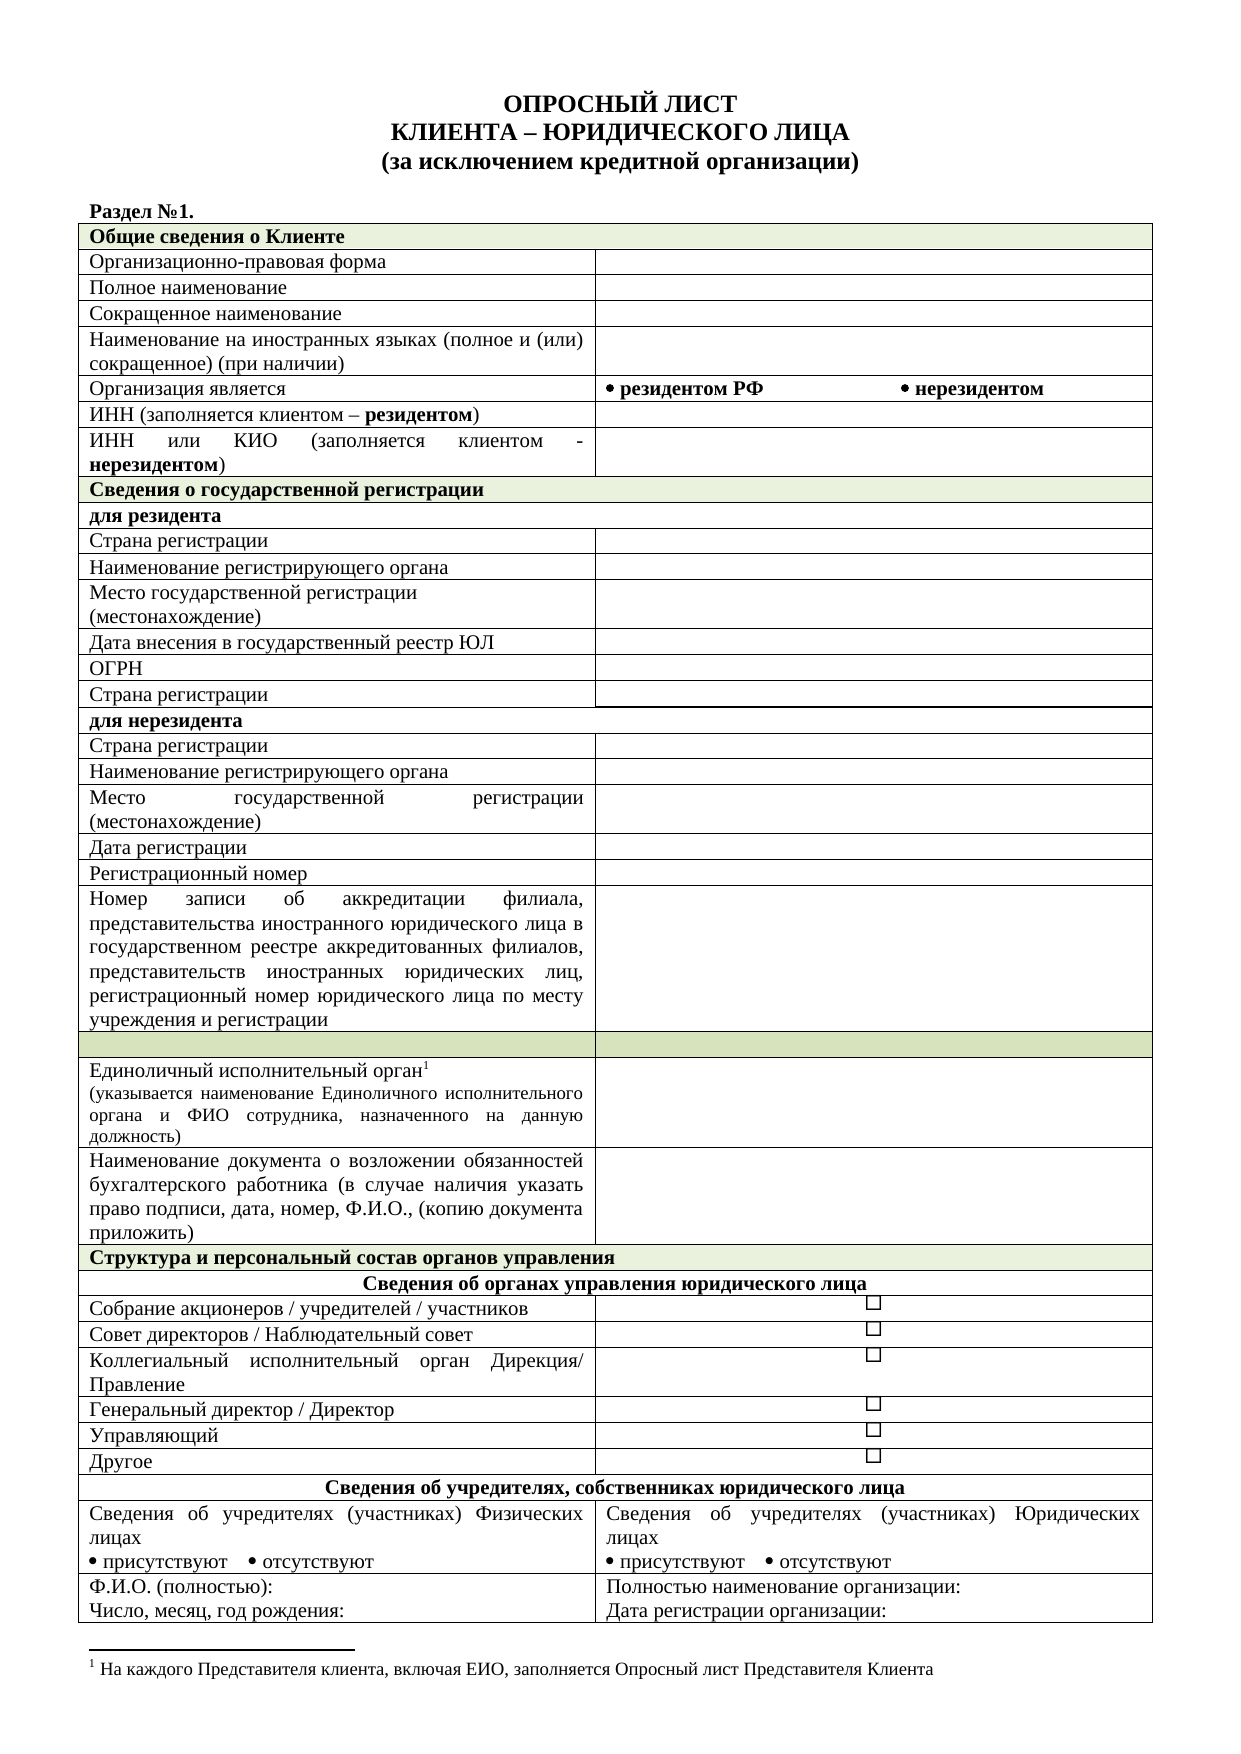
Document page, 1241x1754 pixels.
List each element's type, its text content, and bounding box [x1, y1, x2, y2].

table_cell Сведения об учредителях, собственниках юридического лица [79, 1475, 1152, 1500]
table_header Раздел №1. [78, 175, 1152, 223]
table_cell [596, 759, 1152, 784]
table_cell Сведения об органах управления юридического лица [79, 1271, 1152, 1295]
table_cell Генеральный директор / Директор [79, 1397, 595, 1422]
table_cell Сведения об учредителях (участниках) Юридических лицах присутствуют отсутствуют [596, 1501, 1152, 1573]
table_cell [596, 1058, 1152, 1147]
table_cell [596, 655, 1152, 680]
table_cell Организационно-правовая форма [79, 250, 595, 274]
table_cell Управляющий [79, 1423, 595, 1448]
table_cell [596, 301, 1152, 326]
table_cell резидентом РФ нерезидентом [596, 376, 1152, 401]
table_cell Сведения об учредителях (участниках) Физических лицах присутствуют отсутствуют [79, 1501, 595, 1573]
table_cell [596, 402, 1152, 427]
table_cell Регистрационный номер [79, 860, 595, 885]
table_cell Наименование регистрирующего органа [79, 554, 595, 579]
table_cell [596, 1032, 1152, 1057]
table_cell [596, 580, 1152, 628]
table_cell [596, 275, 1152, 300]
table_cell [596, 734, 1152, 758]
table_cell [596, 1449, 1152, 1474]
table_cell [596, 428, 1152, 476]
table_cell ИНН или КИО (заполняется клиентом - нерезидентом) [79, 428, 595, 476]
table_cell ИНН (заполняется клиентом – резидентом) [79, 402, 595, 427]
table_cell [596, 785, 1152, 833]
table_cell Единоличный исполнительный орган (указывается наименование Единоличного исполнительного органа и ФИО сотрудника, назначенного на данную должность) [79, 1058, 595, 1147]
table_cell [596, 529, 1152, 553]
table_cell Сведения о государственной регистрации [79, 477, 1152, 502]
table_cell Полное наименование [79, 275, 595, 300]
table_cell Структура и персональный состав органов управления [79, 1245, 1152, 1270]
table_cell [596, 834, 1152, 859]
table_cell [596, 886, 1152, 1031]
table_cell Коллегиальный исполнительный орган Дирекция/ Правление [79, 1348, 595, 1396]
table_cell Место государственной регистрации (местонахождение) [79, 785, 595, 833]
subtitle КЛИЕНТА – ЮРИДИЧЕСКОГО ЛИЦА [89, 117, 1152, 146]
table_cell Страна регистрации [79, 734, 595, 758]
table_cell [596, 681, 1152, 706]
table_cell [596, 1296, 1152, 1321]
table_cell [79, 1574, 595, 1622]
subtitle ОПРОСНЫЙ ЛИСТ [89, 89, 1152, 117]
table_cell [596, 250, 1152, 274]
table_cell Страна регистрации [79, 529, 595, 553]
table_cell [596, 629, 1152, 654]
table_cell [596, 327, 1152, 375]
table_cell для резидента [79, 503, 1152, 528]
table_cell [596, 1148, 1152, 1244]
table_cell [596, 554, 1152, 579]
subtitle (за исключением кредитной организации) [89, 146, 1152, 175]
table_cell [79, 1032, 595, 1057]
table_cell для нерезидента [79, 708, 1152, 732]
table_cell [596, 860, 1152, 885]
table_cell Собрание акционеров / учредителей / участников [79, 1296, 595, 1321]
table_cell Наименование на иностранных языках (полное и (или) сокращенное) (при наличии) [79, 327, 595, 375]
table_cell Наименование регистрирующего органа [79, 759, 595, 784]
table_cell Общие сведения о Клиенте [79, 224, 1152, 248]
table_cell ОГРН [79, 655, 595, 680]
table_cell Дата внесения в государственный реестр ЮЛ [79, 629, 595, 654]
table_cell Место государственной регистрации (местонахождение) [79, 580, 595, 628]
table_cell Организация является [79, 376, 595, 401]
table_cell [596, 1574, 1152, 1622]
table_cell [596, 1322, 1152, 1347]
table_cell [596, 1423, 1152, 1448]
table_cell [596, 1348, 1152, 1396]
table_cell Совет директоров / Наблюдательный совет [79, 1322, 595, 1347]
table_cell Страна регистрации [79, 681, 595, 706]
table_cell [596, 1397, 1152, 1422]
table_cell Сокращенное наименование [79, 301, 595, 326]
table_cell Дата регистрации [79, 834, 595, 859]
table_cell Другое [79, 1449, 595, 1474]
table_cell Номер записи об аккредитации филиала, представительства иностранного юридического лица в государственном реестре аккредитованных филиалов, представительств иностранных юридических лиц, регистрационный номер юридического лица по месту учреждения и регистрации [79, 886, 595, 1031]
table_cell Наименование документа о возложении обязанностей бухгалтерского работника (в случае наличия указать право подписи, дата, номер, Ф.И.О., (копию документа приложить) [79, 1148, 595, 1244]
